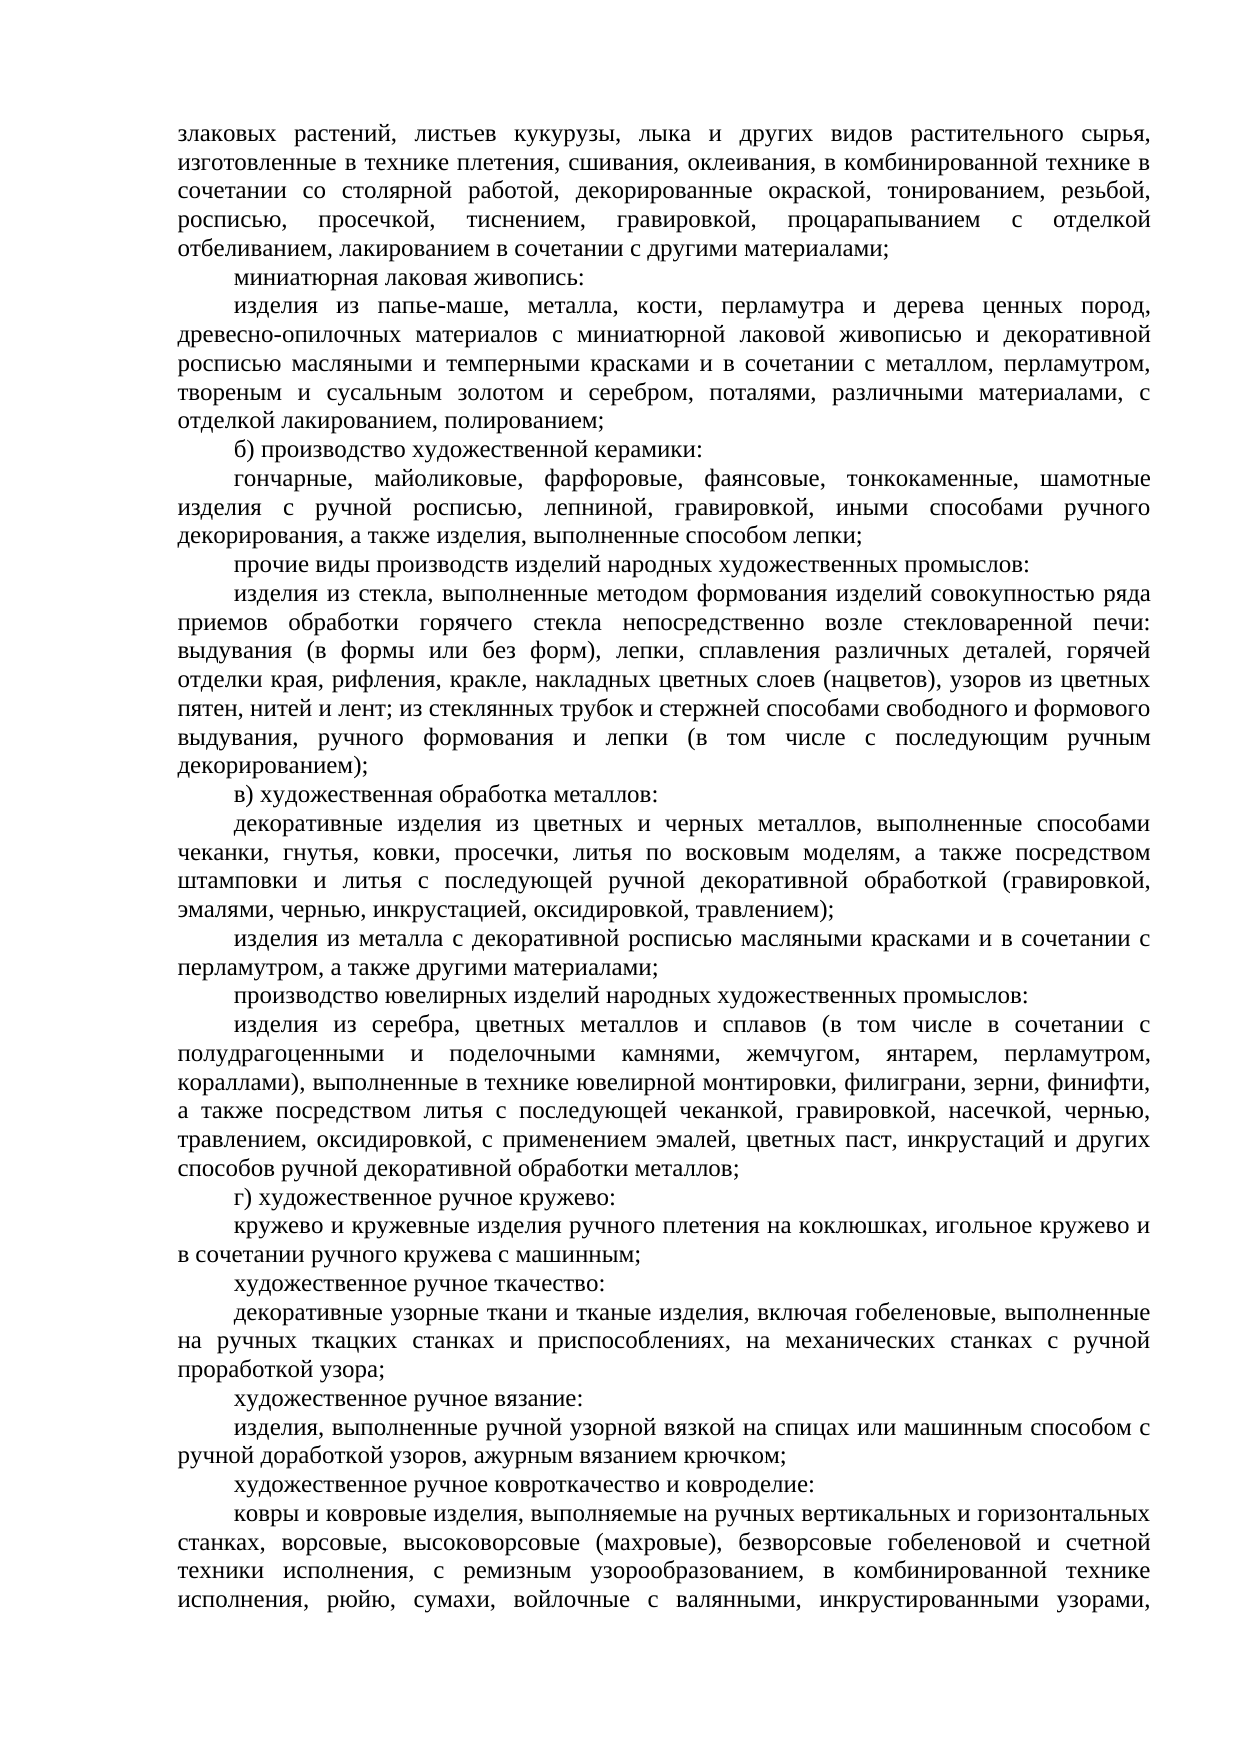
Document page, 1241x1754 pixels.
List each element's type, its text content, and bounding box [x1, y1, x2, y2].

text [177, 1498, 1152, 1613]
text в) художественная обработка металлов: [177, 779, 1152, 808]
text художественное ручное вязание: [177, 1383, 1152, 1412]
text изделия из стекла, выполненные методом формования изделий совокупностью ряда приемов обработки горячего стекла непосредственно возле стекловаренной печи: выдувания (в формы или без форм), лепки, сплавления различных деталей, горячей отделки края, рифления, кракле, накладных цветных слоев (нацветов), узоров из цветных пятен, нитей и лент; из стеклянных трубок и стержней способами свободного и формового выдувания, ручного формования и лепки (в том числе с последующим ручным декорированием); [177, 578, 1152, 779]
text декоративные узорные ткани и тканые изделия, включая гобеленовые, выполненные на ручных ткацких станках и приспособлениях, на механических станках с ручной проработкой узора; [177, 1297, 1152, 1383]
text изделия из серебра, цветных металлов и сплавов (в том числе в сочетании с полудрагоценными и поделочными камнями, жемчугом, янтарем, перламутром, кораллами), выполненные в технике ювелирной монтировки, филиграни, зерни, финифти, а также посредством литья с последующей чеканкой, гравировкой, насечкой, чернью, травлением, оксидировкой, с применением эмалей, цветных паст, инкрустаций и других способов ручной декоративной обработки металлов; [177, 1009, 1152, 1182]
text изделия из папье-маше, металла, кости, перламутра и дерева ценных пород, древесно-опилочных материалов с миниатюрной лаковой живописью и декоративной росписью масляными и темперными красками и в сочетании с металлом, перламутром, твореным и сусальным золотом и серебром, поталями, различными материалами, с отделкой лакированием, полированием; [177, 291, 1152, 434]
text изделия, выполненные ручной узорной вязкой на спицах или машинным способом с ручной доработкой узоров, ажурным вязанием крючком; [177, 1412, 1152, 1469]
text гончарные, майоликовые, фарфоровые, фаянсовые, тонкокаменные, шамотные изделия с ручной росписью, лепниной, гравировкой, иными способами ручного декорирования, а также изделия, выполненные способом лепки; [177, 463, 1152, 549]
text производство ювелирных изделий народных художественных промыслов: [177, 981, 1152, 1009]
text кружево и кружевные изделия ручного плетения на коклюшках, игольное кружево и в сочетании ручного кружева с машинным; [177, 1211, 1152, 1268]
text художественное ручное ковроткачество и ковроделие: [177, 1469, 1152, 1498]
text миниатюрная лаковая живопись: [177, 262, 1152, 291]
text декоративные изделия из цветных и черных металлов, выполненные способами чеканки, гнутья, ковки, просечки, литья по восковым моделям, а также посредством штамповки и литья с последующей ручной декоративной обработкой (гравировкой, эмалями, чернью, инкрустацией, оксидировкой, травлением); [177, 808, 1152, 923]
text б) производство художественной керамики: [177, 434, 1152, 463]
text прочие виды производств изделий народных художественных промыслов: [177, 549, 1152, 578]
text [177, 118, 1152, 262]
text г) художественное ручное кружево: [177, 1182, 1152, 1211]
text художественное ручное ткачество: [177, 1268, 1152, 1297]
text изделия из металла с декоративной росписью масляными красками и в сочетании с перламутром, а также другими материалами; [177, 923, 1152, 981]
